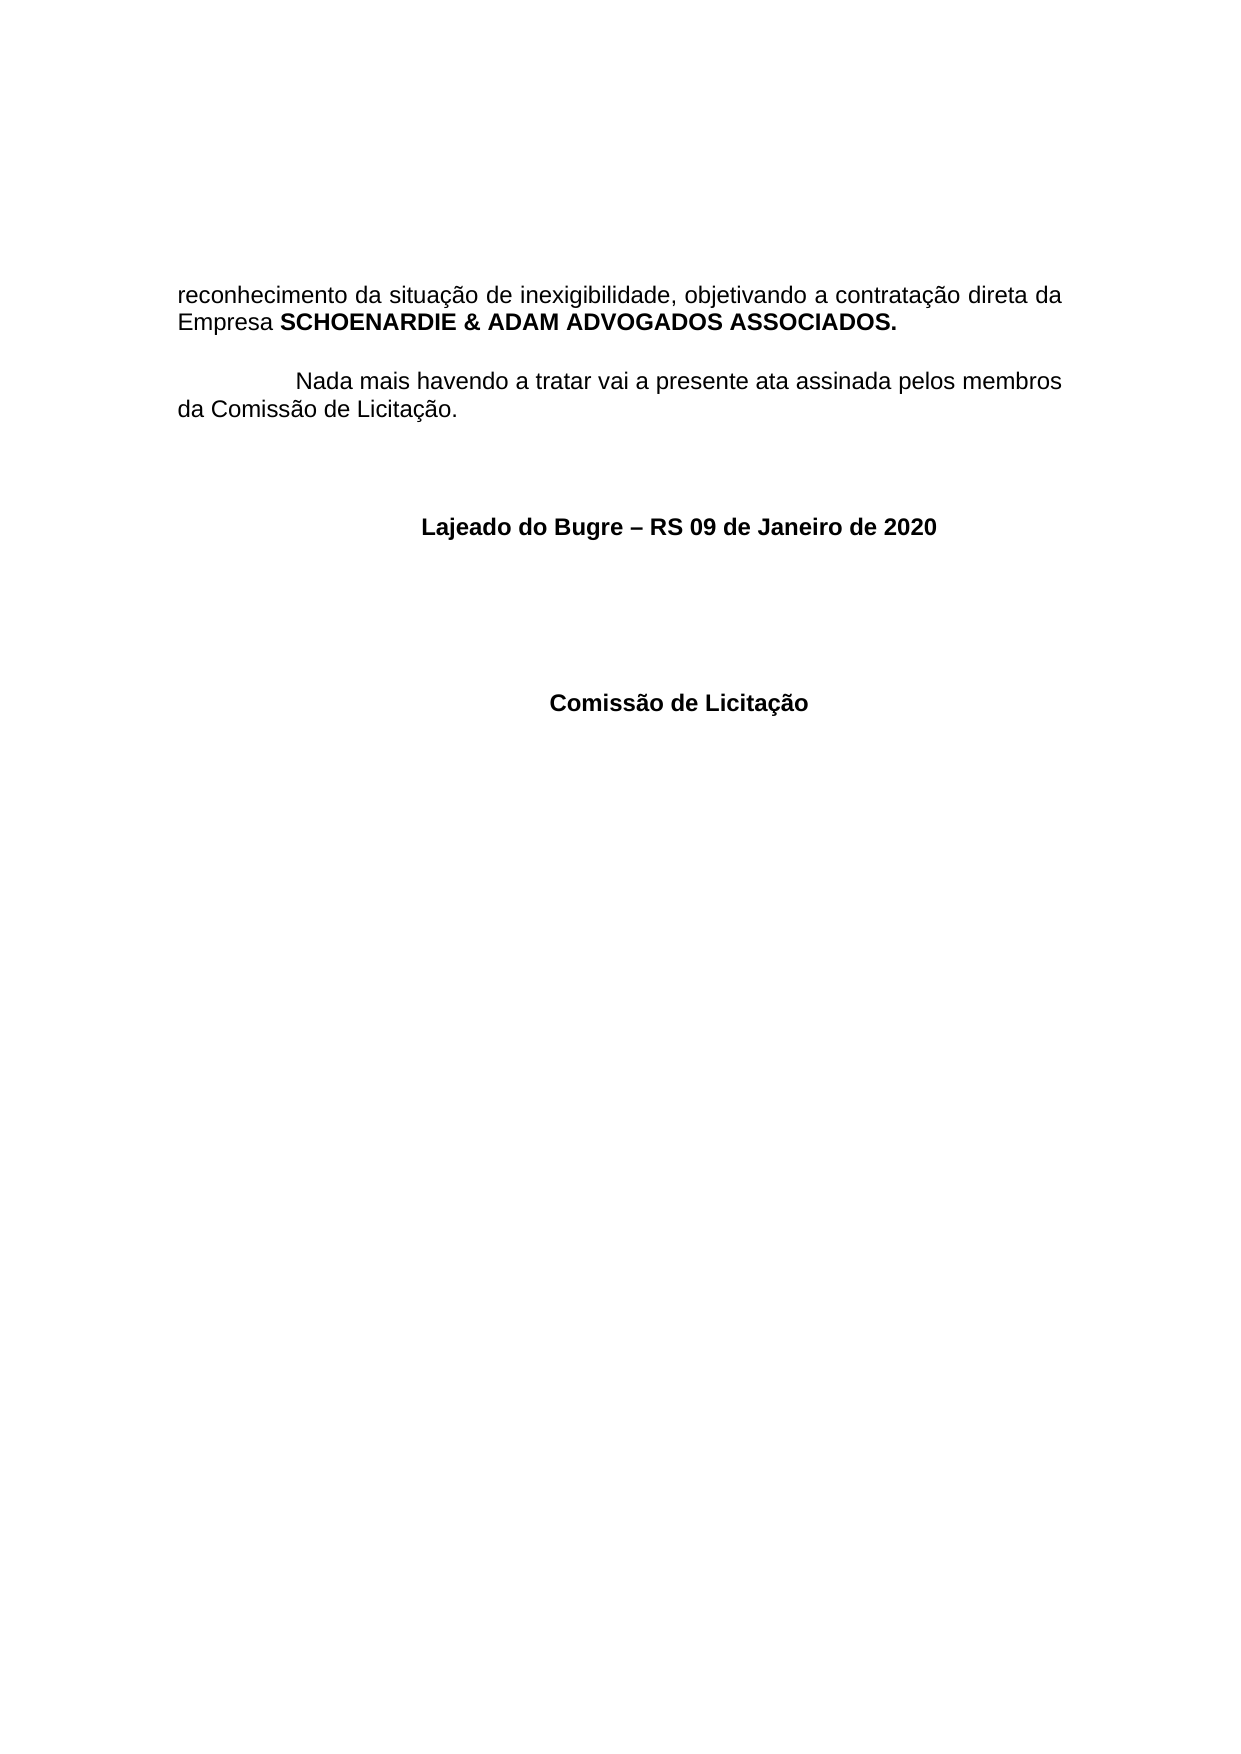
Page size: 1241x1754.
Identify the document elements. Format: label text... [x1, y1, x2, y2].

text Comissão de Licitação [177, 689, 1063, 717]
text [177, 281, 1063, 336]
text Lajeado do Bugre – RS 09 de Janeiro de 2020 [177, 512, 1063, 540]
text Nada mais havendo a tratar vai a presente ata assinada pelos membros da Comissão de Licitação. [177, 367, 1063, 422]
